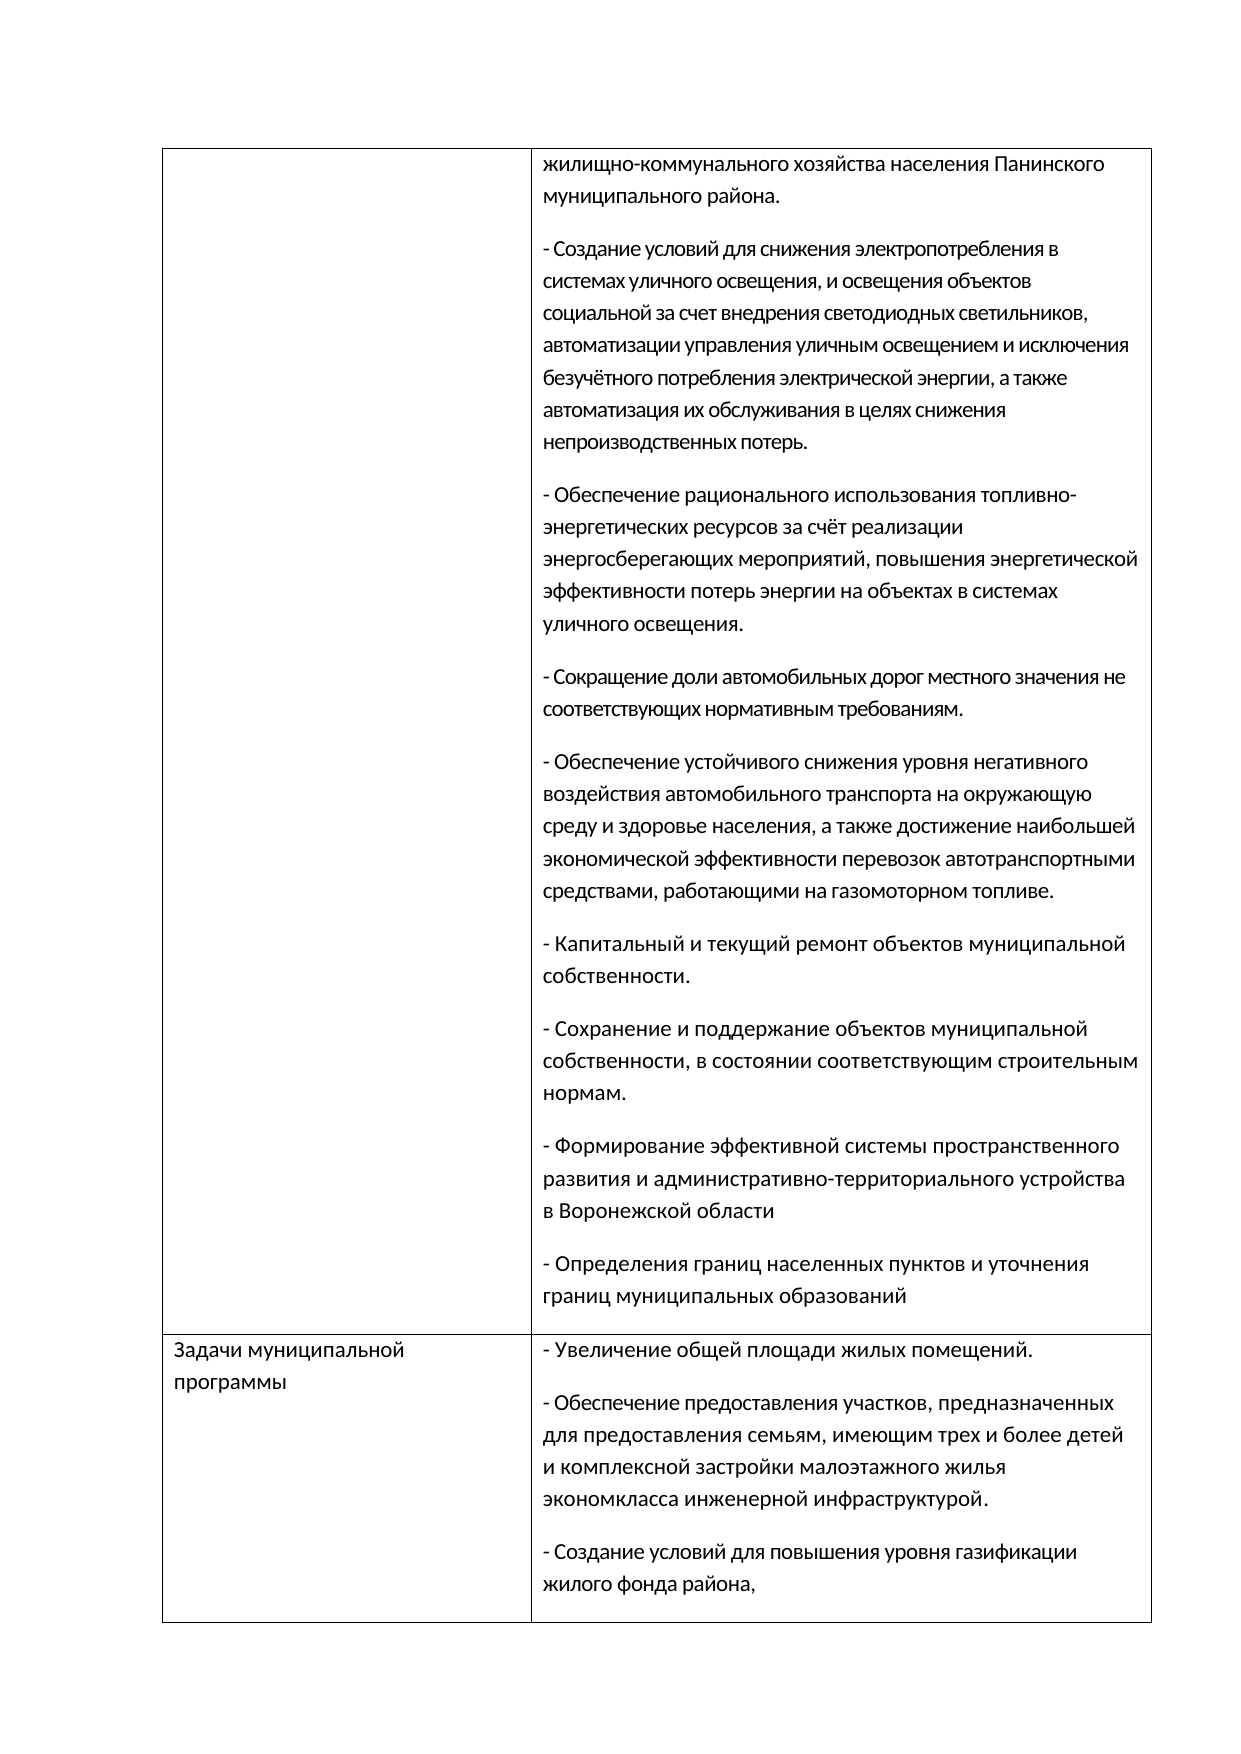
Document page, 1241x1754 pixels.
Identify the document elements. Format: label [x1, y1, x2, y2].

table_cell [163, 1335, 531, 1622]
table_cell [532, 149, 1151, 1334]
table_cell [532, 1335, 1151, 1622]
table_cell [163, 149, 531, 1334]
